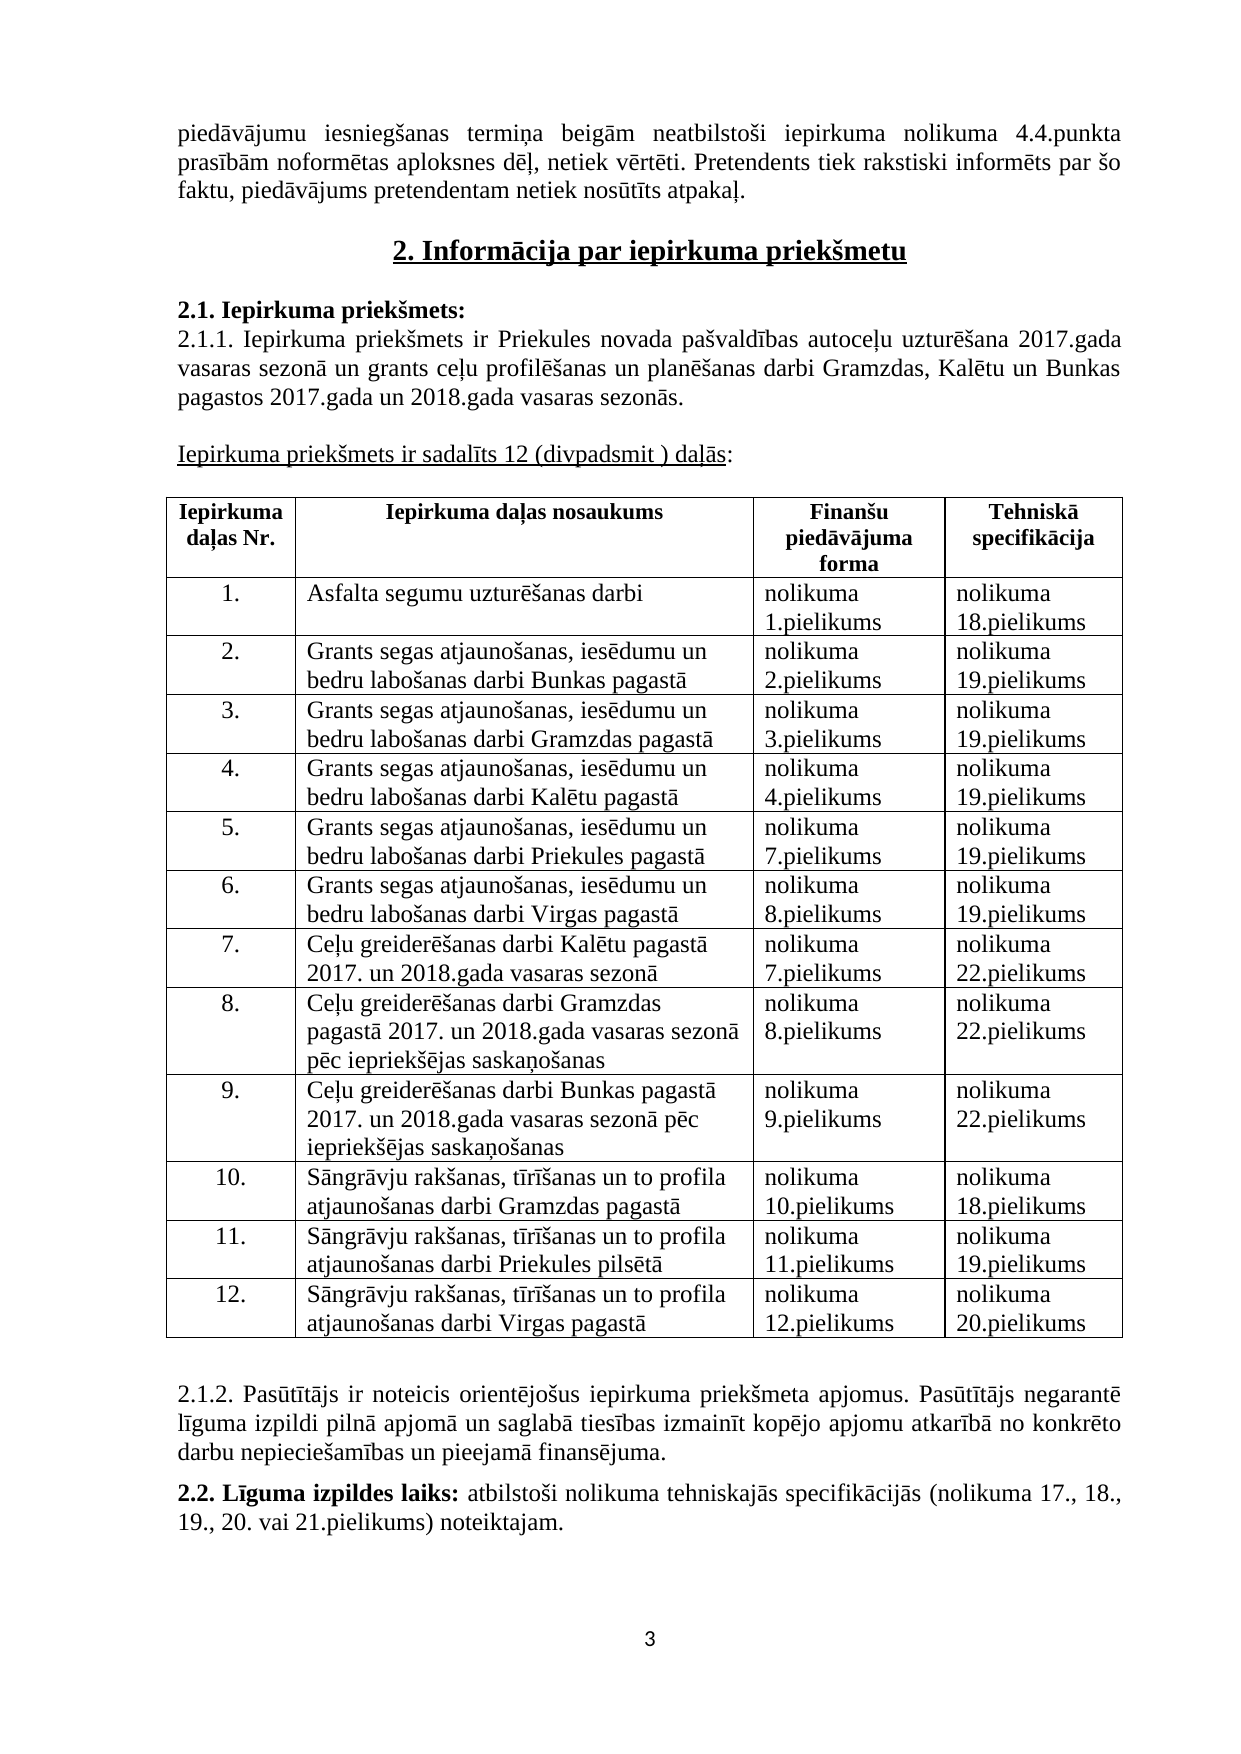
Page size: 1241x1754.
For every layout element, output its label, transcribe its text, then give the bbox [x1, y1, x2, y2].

table_cell nolikuma 12.pielikums [754, 1279, 944, 1337]
text Iepirkuma priekšmets ir sadalīts 12 (divpadsmit ) daļās: [177, 439, 1122, 468]
table_cell nolikuma 22.pielikums [946, 929, 1122, 987]
table_cell nolikuma 1.pielikums [754, 578, 944, 635]
table_cell 2. [167, 636, 295, 694]
table_cell Grants segas atjaunošanas, iesēdumu un bedru labošanas darbi Gramzdas pagastā [296, 695, 753, 752]
table_cell Ceļu greiderēšanas darbi Gramzdas pagastā 2017. un 2018.gada vasaras sezonā pēc iepriekšējas saskaņošanas [296, 988, 753, 1074]
table_cell nolikuma 18.pielikums [946, 578, 1122, 635]
table_cell Grants segas atjaunošanas, iesēdumu un bedru labošanas darbi Virgas pagastā [296, 871, 753, 928]
table_header Iepirkuma daļas nosaukums [296, 498, 753, 577]
table_cell nolikuma 7.pielikums [754, 929, 944, 987]
table_cell nolikuma 22.pielikums [946, 988, 1122, 1074]
table_cell 5. [167, 812, 295, 869]
table_cell 8. [167, 988, 295, 1074]
table_cell nolikuma 19.pielikums [946, 636, 1122, 694]
table_cell 1. [167, 578, 295, 635]
table_cell nolikuma 22.pielikums [946, 1075, 1122, 1161]
table_cell nolikuma 11.pielikums [754, 1221, 944, 1278]
table_cell Grants segas atjaunošanas, iesēdumu un bedru labošanas darbi Priekules pagastā [296, 812, 753, 869]
table_cell 3. [167, 695, 295, 752]
table_header Finanšu piedāvājuma forma [754, 498, 944, 577]
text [177, 118, 1122, 204]
text 2.1.1. Iepirkuma priekšmets ir Priekules novada pašvaldības autoceļu uzturēšana 2017.gada vasaras sezonā un grants ceļu profilēšanas un planēšanas darbi Gramzdas, Kalētu un Bunkas pagastos 2017.gada un 2018.gada vasaras sezonās. [177, 324, 1122, 410]
table_cell 10. [167, 1162, 295, 1220]
table_cell Grants segas atjaunošanas, iesēdumu un bedru labošanas darbi Bunkas pagastā [296, 636, 753, 694]
table_cell nolikuma 7.pielikums [754, 812, 944, 869]
table_cell Grants segas atjaunošanas, iesēdumu un bedru labošanas darbi Kalētu pagastā [296, 754, 753, 811]
table_cell 11. [167, 1221, 295, 1278]
text 2. Informācija par iepirkuma priekšmetu [177, 233, 1122, 267]
table_cell Sāngrāvju rakšanas, tīrīšanas un to profila atjaunošanas darbi Priekules pilsētā [296, 1221, 753, 1278]
text 2.1. Iepirkuma priekšmets: [177, 295, 1122, 324]
table_cell nolikuma 2.pielikums [754, 636, 944, 694]
table_cell 12. [167, 1279, 295, 1337]
table_cell nolikuma 20.pielikums [946, 1279, 1122, 1337]
table_cell nolikuma 19.pielikums [946, 754, 1122, 811]
table_cell Ceļu greiderēšanas darbi Bunkas pagastā 2017. un 2018.gada vasaras sezonā pēc iepriekšējas saskaņošanas [296, 1075, 753, 1161]
text 2.1.2. Pasūtītājs ir noteicis orientējošus iepirkuma priekšmeta apjomus. Pasūtītājs negarantē līguma izpildi pilnā apjomā un saglabā tiesības izmainīt kopējo apjomu atkarībā no konkrēto darbu nepieciešamības un pieejamā finansējuma. [177, 1379, 1122, 1465]
table_cell nolikuma 8.pielikums [754, 871, 944, 928]
table_cell Ceļu greiderēšanas darbi Kalētu pagastā 2017. un 2018.gada vasaras sezonā [296, 929, 753, 987]
table_cell Sāngrāvju rakšanas, tīrīšanas un to profila atjaunošanas darbi Gramzdas pagastā [296, 1162, 753, 1220]
table_cell Asfalta segumu uzturēšanas darbi [296, 578, 753, 635]
table_cell nolikuma 19.pielikums [946, 871, 1122, 928]
table_cell 7. [167, 929, 295, 987]
table_cell nolikuma 18.pielikums [946, 1162, 1122, 1220]
table_header Iepirkuma daļas Nr. [167, 498, 295, 577]
table_cell nolikuma 19.pielikums [946, 812, 1122, 869]
table_cell 6. [167, 871, 295, 928]
table_cell nolikuma 10.pielikums [754, 1162, 944, 1220]
table_cell Sāngrāvju rakšanas, tīrīšanas un to profila atjaunošanas darbi Virgas pagastā [296, 1279, 753, 1337]
table_cell nolikuma 8.pielikums [754, 988, 944, 1074]
table_cell nolikuma 4.pielikums [754, 754, 944, 811]
table_cell nolikuma 19.pielikums [946, 695, 1122, 752]
table_cell nolikuma 3.pielikums [754, 695, 944, 752]
table_cell nolikuma 19.pielikums [946, 1221, 1122, 1278]
table_cell 4. [167, 754, 295, 811]
table_cell nolikuma 9.pielikums [754, 1075, 944, 1161]
text 2.2. Līguma izpildes laiks: atbilstoši nolikuma tehniskajās specifikācijās (nolikuma 17., 18., 19., 20. vai 21.pielikums) noteiktajam. [177, 1478, 1122, 1535]
table_cell 9. [167, 1075, 295, 1161]
table_header Tehniskā specifikācija [946, 498, 1122, 577]
